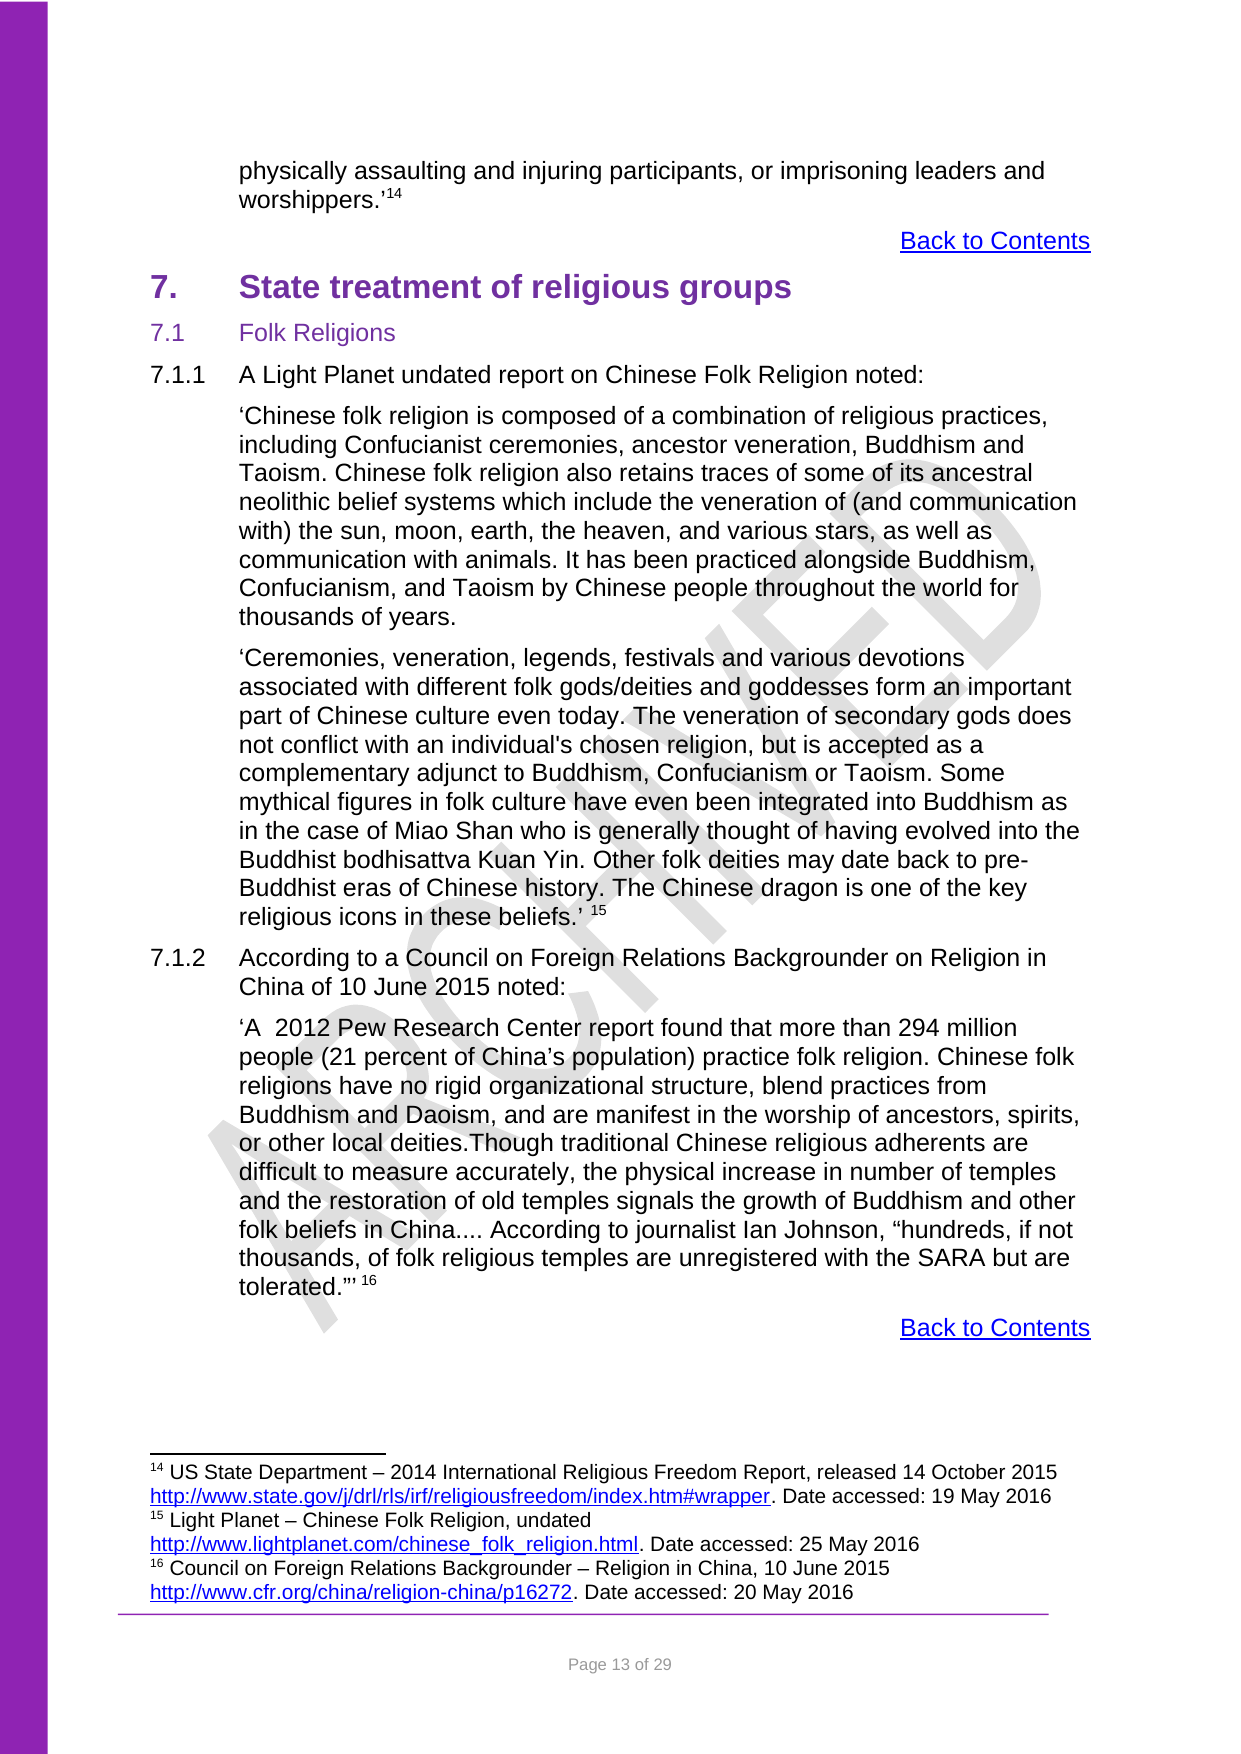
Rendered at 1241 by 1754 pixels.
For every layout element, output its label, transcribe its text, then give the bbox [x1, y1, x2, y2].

list ‘Ceremonies, veneration, legends, festivals and various devotions associated with different folk gods/deities and goddesses form an important part of Chinese culture even today. The veneration of secondary gods does not conflict with an individual's chosen religion, but is accepted as a complementary adjunct to Buddhism, Confucianism or Taoism. Some mythical figures in folk culture have even been integrated into Buddhism as in the case of Miao Shan who is generally thought of having evolved into the Buddhist bodhisattva Kuan Yin. Other folk deities may date back to pre-Buddhist eras of Chinese history. The Chinese dragon is one of the key religious icons in these beliefs.’ [239, 643, 1090, 931]
text ‘A 2012 Pew Research Center report found that more than 294 million people (21 percent of China’s population) practice folk religion. Chinese folk religions have no rigid organizational structure, blend practices from Buddhism and Daoism, and are manifest in the worship of ancestors, spirits, or other local deities.Though traditional Chinese religious adherents are difficult to measure accurately, the physical increase in number of temples and the restoration of old temples signals the growth of Buddhism and other folk beliefs in China.... According to journalist Ian Johnson, “hundreds, if not thousands, of folk religious temples are unregistered with the SARA but are tolerated.”’ [239, 1013, 1090, 1301]
list According to a Council on Foreign Relations Backgrounder on Religion in China of 10 June 2015 noted: [150, 943, 1090, 1001]
text Back to Contents [150, 226, 1090, 255]
text Back to Contents [150, 1313, 1090, 1342]
list ‘Chinese folk religion is composed of a combination of religious practices, including Confucianist ceremonies, ancestor veneration, Buddhism and Taoism. Chinese folk religion also retains traces of some of its ancestral neolithic belief systems which include the veneration of (and communication with) the sun, moon, earth, the heaven, and various stars, as well as communication with animals. It has been practiced alongside Buddhism, Confucianism, and Taoism by Chinese people throughout the world for thousands of years. [239, 401, 1090, 631]
subtitle Folk Religions [150, 318, 1090, 347]
list A Light Planet undated report on Chinese Folk Religion noted: [150, 360, 1090, 388]
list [239, 156, 1090, 214]
subtitle State treatment of religious groups [150, 267, 1090, 306]
